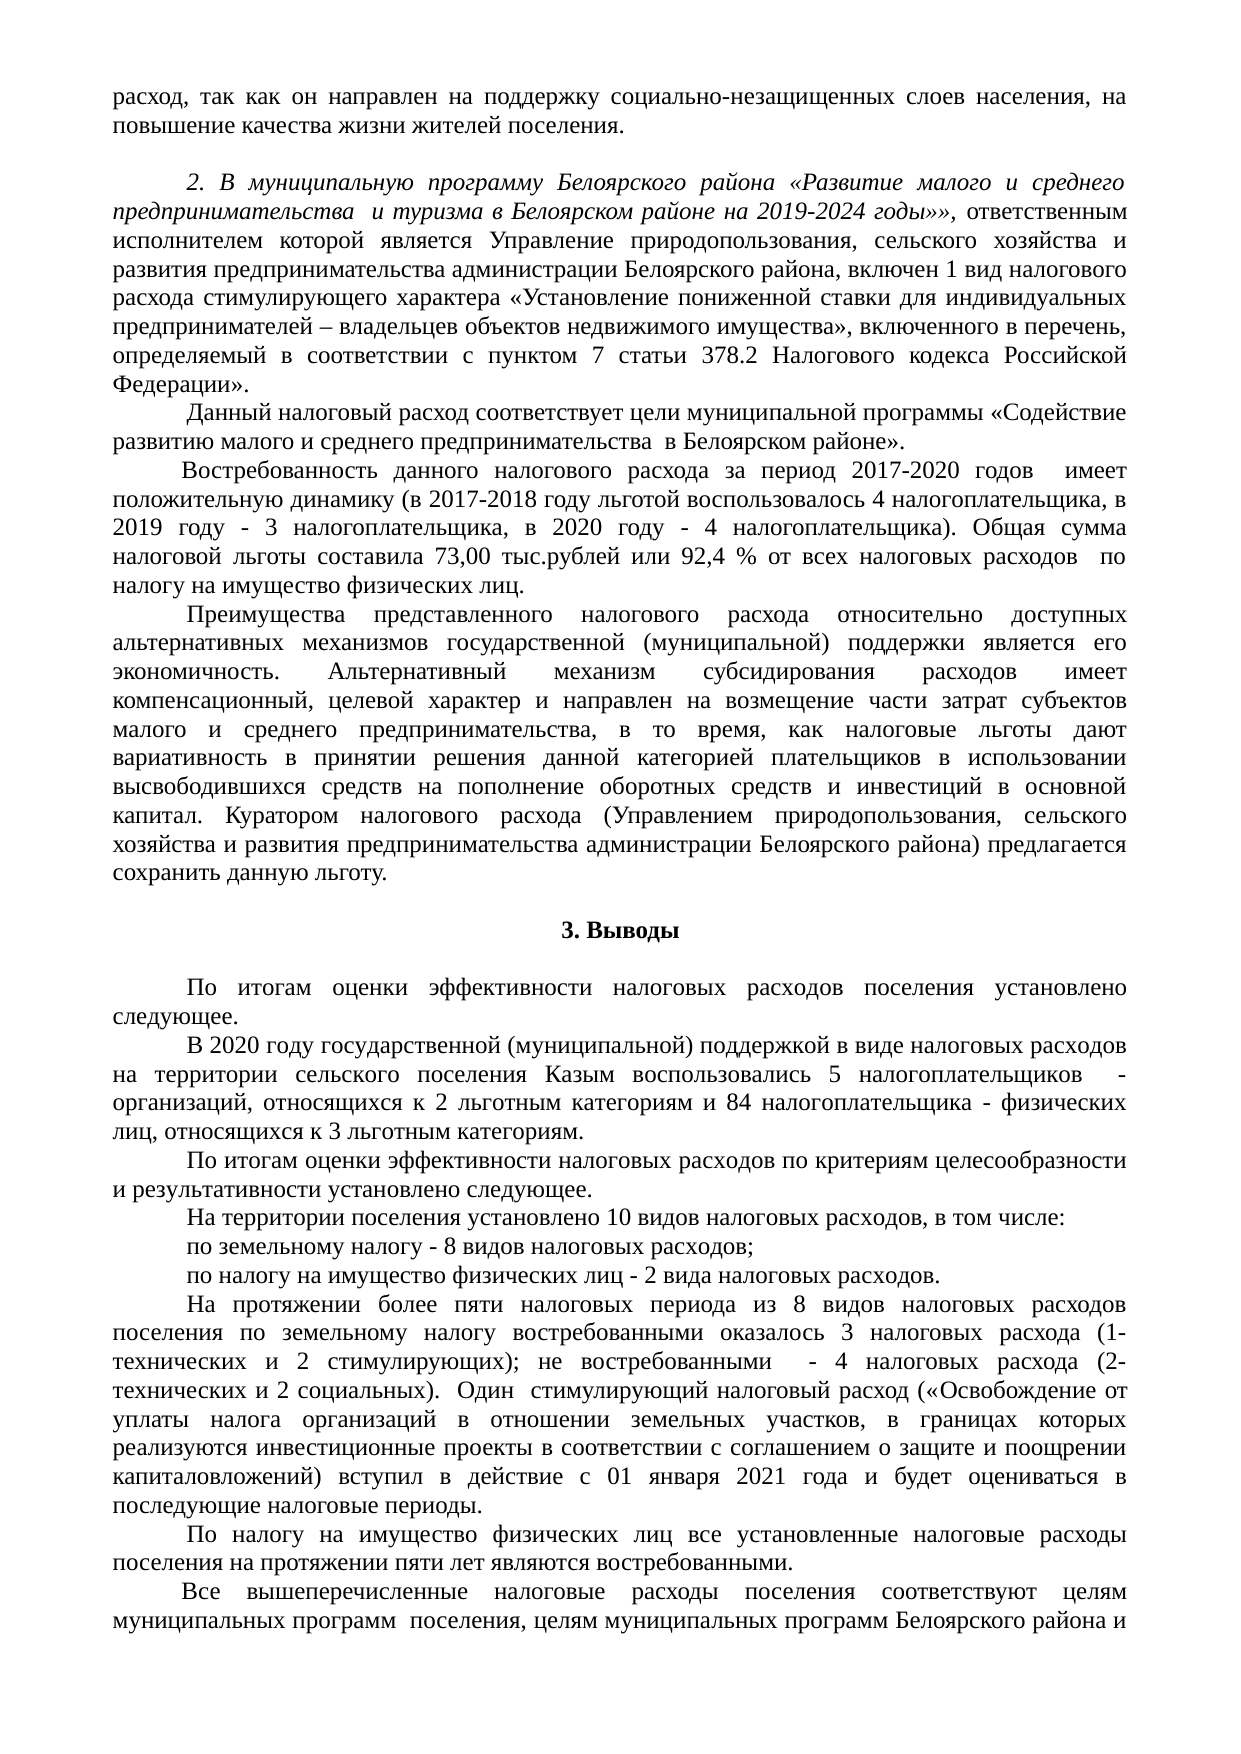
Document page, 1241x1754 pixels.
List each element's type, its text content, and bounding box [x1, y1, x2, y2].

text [112, 1576, 1128, 1634]
text По итогам оценки эффективности налоговых расходов по критериям целесообразности и результативности установлено следующее. [112, 1145, 1128, 1202]
text 2. В муниципальную программу Белоярского района «Развитие малого и среднего предпринимательства и туризма в Белоярском районе на 2019-2024 годы»», ответственным исполнителем которой является Управление природопользования, сельского хозяйства и развития предпринимательства администрации Белоярского района, включен 1 вид налогового расхода стимулирующего характера «Установление пониженной ставки для индивидуальных предпринимателей – владельцев объектов недвижимого имущества», включенного в перечень, определяемый в соответствии с пунктом 7 статьи 378.2 Налогового кодекса Российской Федерации». [112, 167, 1128, 397]
text По итогам оценки эффективности налоговых расходов поселения установлено следующее. [112, 972, 1128, 1030]
text Преимущества представленного налогового расхода относительно доступных альтернативных механизмов государственной (муниципальной) поддержки является его экономичность. Альтернативный механизм субсидирования расходов имеет компенсационный, целевой характер и направлен на возмещение части затрат субъектов малого и среднего предпринимательства, в то время, как налоговые льготы дают вариативность в принятии решения данной категорией плательщиков в использовании высвободившихся средств на пополнение оборотных средств и инвестиций в основной капитал. Куратором налогового расхода (Управлением природопользования, сельского хозяйства и развития предпринимательства администрации Белоярского района) предлагается сохранить данную льготу. [112, 599, 1128, 886]
text по земельному налогу - 8 видов налоговых расходов; [112, 1231, 1128, 1260]
text На территории поселения установлено 10 видов налоговых расходов, в том числе: [112, 1202, 1128, 1231]
text На протяжении более пяти налоговых периода из 8 видов налоговых расходов поселения по земельному налогу востребованными оказалось 3 налоговых расхода (1- технических и 2 стимулирующих); не востребованными - 4 налоговых расхода (2- технических и 2 социальных). Один стимулирующий налоговый расход («Освобождение от уплаты налога организаций в отношении земельных участков, в границах которых реализуются инвестиционные проекты в соответствии с соглашением о защите и поощрении капиталовложений) вступил в действие с 01 января 2021 года и будет оцениваться в последующие налоговые периоды. [112, 1289, 1128, 1519]
text по налогу на имущество физических лиц - 2 вида налоговых расходов. [112, 1260, 1128, 1289]
text 3. Выводы [112, 915, 1128, 944]
text По налогу на имущество физических лиц все установленные налоговые расходы поселения на протяжении пяти лет являются востребованными. [112, 1519, 1128, 1576]
text Данный налоговый расход соответствует цели муниципальной программы «Содействие развитию малого и среднего предпринимательства в Белоярском районе». [112, 397, 1128, 455]
text В 2020 году государственной (муниципальной) поддержкой в виде налоговых расходов на территории сельского поселения Казым воспользовались 5 налогоплательщиков - организаций, относящихся к 2 льготным категориям и 84 налогоплательщика - физических лиц, относящихся к 3 льготным категориям. [112, 1030, 1128, 1145]
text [112, 81, 1128, 139]
text Востребованность данного налогового расхода за период 2017-2020 годов имеет положительную динамику (в 2017-2018 году льготой воспользовалось 4 налогоплательщика, в 2019 году - 3 налогоплательщика, в 2020 году - 4 налогоплательщика). Общая сумма налоговой льготы составила 73,00 тыс.рублей или 92,4 % от всех налоговых расходов по налогу на имущество физических лиц. [112, 455, 1128, 599]
